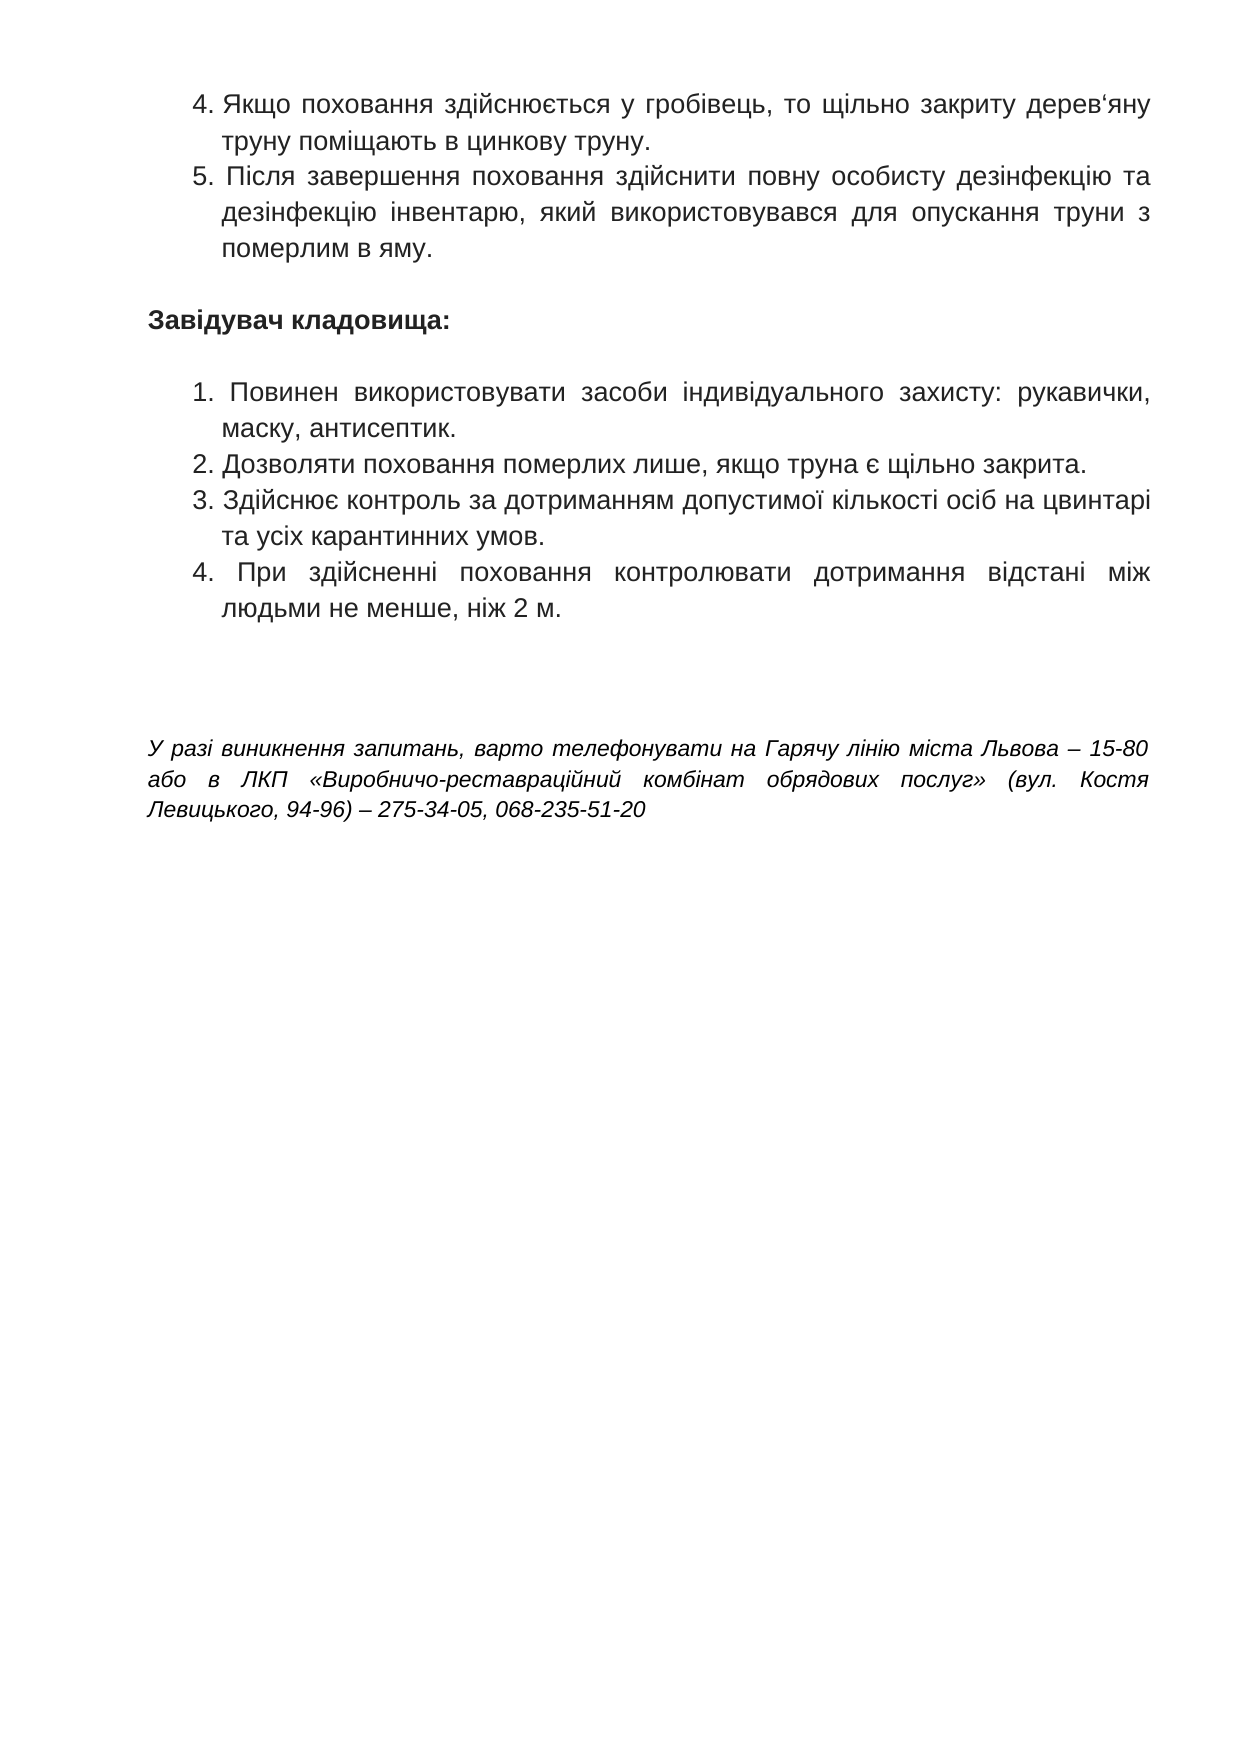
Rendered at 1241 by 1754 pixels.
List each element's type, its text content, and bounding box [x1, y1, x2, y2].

text Завідувач кладовища: [148, 304, 1152, 335]
text 5. Після завершення поховання здійснити повну особисту дезінфекцію та дезінфекцію інвентарю, який використовувався для опускання труни з померлим в яму. [192, 160, 1152, 263]
text У разі виникнення запитань, варто телефонувати на Гарячу лінію міста Львова – 15-80 або в ЛКП «Виробничо-реставраційний комбінат обрядових послуг» (вул. Костя Левицького, 94-96) – 275-34-05, 068-235-51-20 [148, 735, 1152, 822]
text 2. Дозволяти поховання померлих лише, якщо труна є щільно закрита. [192, 448, 1152, 479]
text 4. При здійсненні поховання контролювати дотримання відстані між людьми не менше, ніж 2 м. [192, 556, 1152, 623]
text 3. Здійснює контроль за дотриманням допустимої кількості осіб на цвинтарі та усіх карантинних умов. [192, 484, 1152, 551]
text 1. Повинен використовувати засоби індивідуального захисту: рукавички, маску, антисептик. [192, 376, 1152, 443]
text 4. Якщо поховання здійснюється у гробівець, то щільно закриту дерев‘яну труну поміщають в цинкову труну. [192, 88, 1152, 156]
